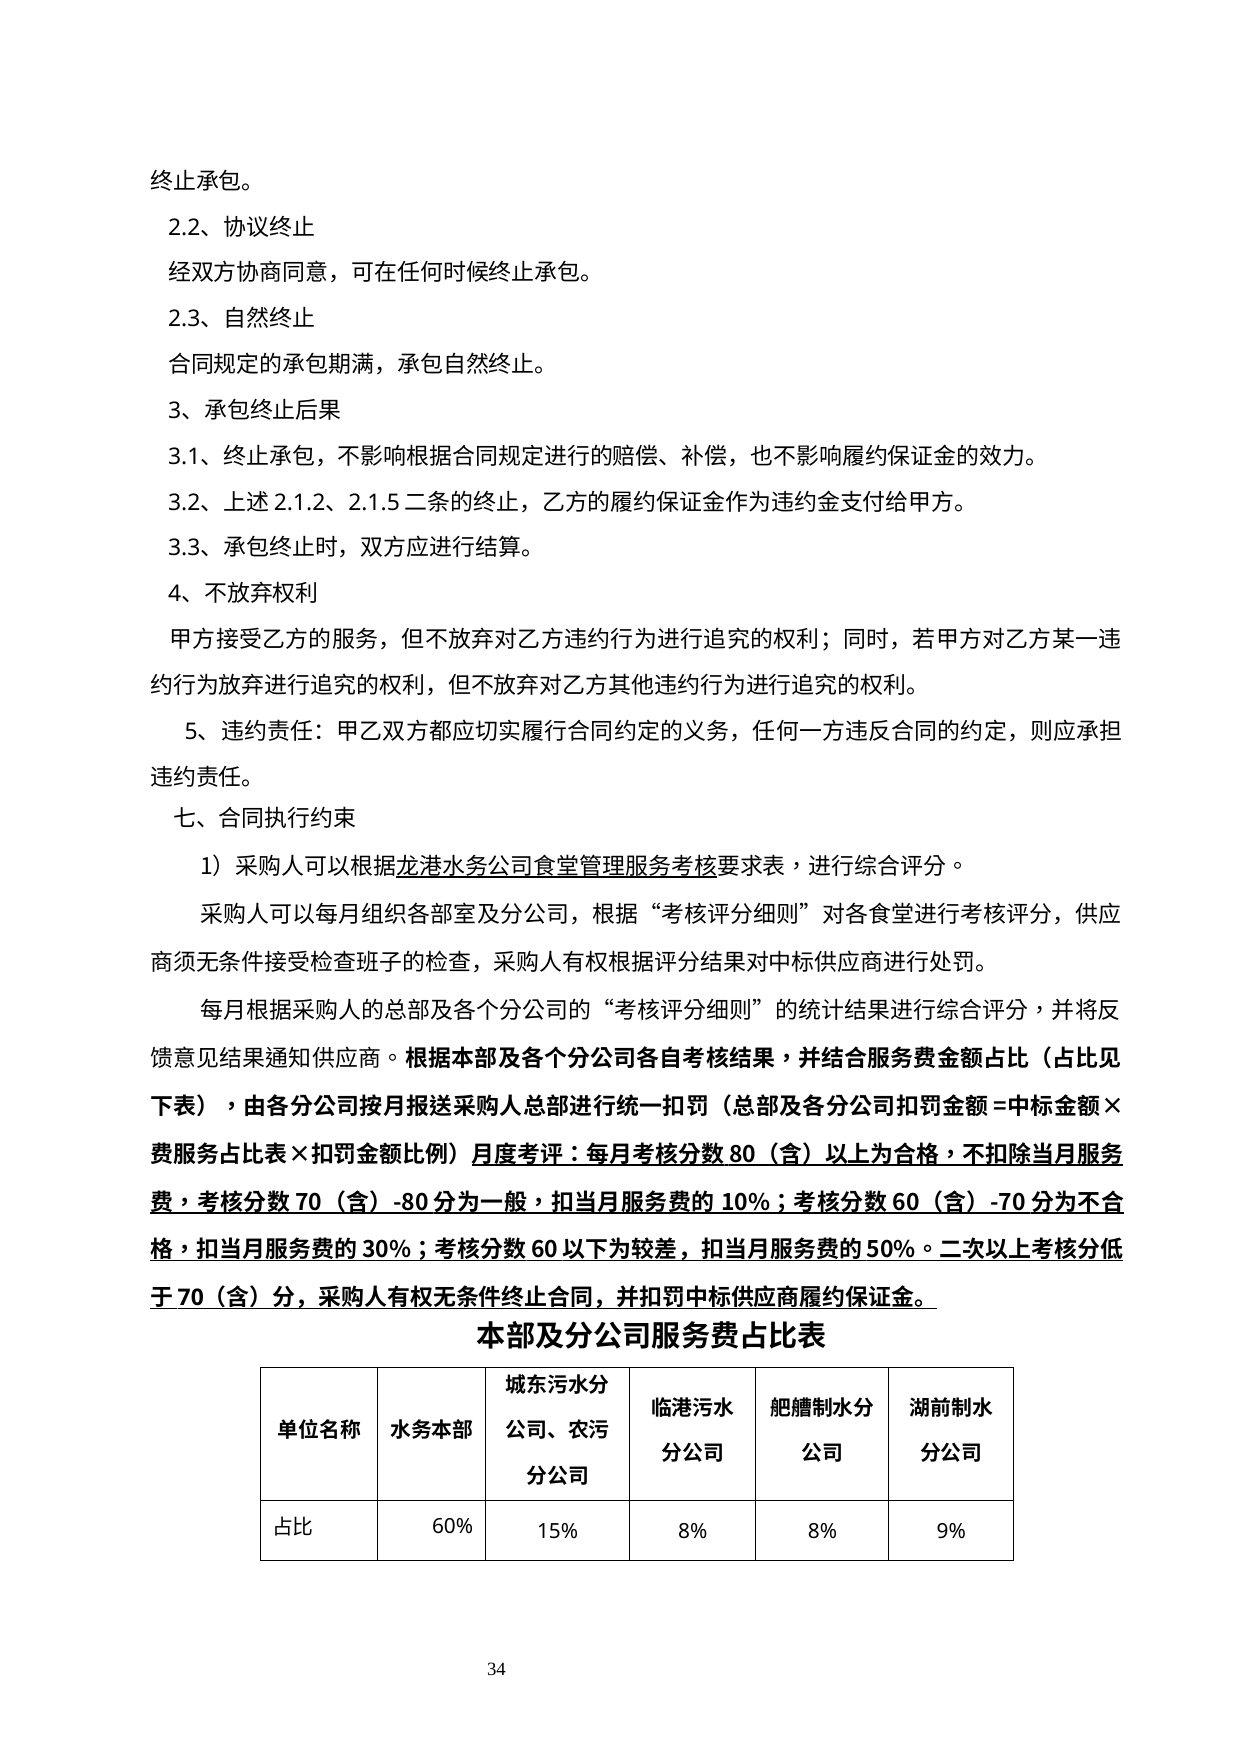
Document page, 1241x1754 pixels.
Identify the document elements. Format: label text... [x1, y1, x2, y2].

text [150, 150, 1124, 700]
table_cell 占比 [261, 1501, 377, 1560]
table_cell 8% [756, 1501, 888, 1560]
text 采购人可以每月组织各部室及分公司，根据“考核评分细则”对各食堂进行考核评分，供应商须无条件接受检查班子的检查，采购人有权根据评分结果对中标供应商进行处罚。 [150, 881, 1124, 977]
text 本部及分公司服务费占比表 [150, 1312, 1124, 1355]
table_header 湖前制水分公司 [889, 1368, 1013, 1500]
table_header 城东污水分公司、农污分公司 [486, 1368, 629, 1500]
text 每月根据采购人的总部及各个分公司的“考核评分细则”的统计结果进行综合评分，并将反馈意见结果通知供应商。根据本部及各个分公司各自考核结果，并结合服务费金额占比（占比见下表），由各分公司按月报送采购人总部进行统一扣罚（总部及各分公司扣罚金额=中标金额×费服务占比表×扣罚金额比例）月度考评：每月考核分数80（含）以上为合格，不扣除当月服务费，考核分数70（含）-80分为一般，扣当月服务费的 10%；考核分数60（含）-70分为不合格，扣当月服务费的30%；考核分数60以下为较差，扣当月服务费的50%。二次以上考核分低于70（含）分，采购人有权无条件终止合同，并扣罚中标供应商履约保证金。 [150, 1214, 1124, 1312]
table_cell 9% [889, 1501, 1013, 1560]
table_cell 8% [630, 1501, 755, 1560]
text 每月根据采购人的总部及各个分公司的“考核评分细则”的统计结果进行综合评分，并将反馈意见结果通知供应商。根据本部及各个分公司各自考核结果，并结合服务费金额占比（占比见下表），由各分公司按月报送采购人总部进行统一扣罚（总部及各分公司扣罚金额=中标金额×费服务占比表×扣罚金额比例）月度考评：每月考核分数80（含）以上为合格，不扣除当月服务费，考核分数70（含）-80分为一般，扣当月服务费的 10%；考核分数60（含）-70分为不合格，扣当月服务费的30%；考核分数60以下为较差，扣当月服务费的50%。二次以上考核分低于70（含）分，采购人有权无条件终止合同，并扣罚中标供应商履约保证金。 [150, 977, 1124, 1212]
text 5、违约责任：甲乙双方都应切实履行合同约定的义务，任何一方违反合同的约定，则应承担违约责任。 [150, 700, 1124, 792]
table_header 水务本部 [378, 1368, 485, 1500]
table_cell 60% [378, 1501, 485, 1560]
table_cell 15% [486, 1501, 629, 1560]
table_header 临港污水分公司 [630, 1368, 755, 1500]
text 1）采购人可以根据龙港水务公司食堂管理服务考核要求表，进行综合评分。 [150, 833, 1124, 881]
table_header 舥艚制水分公司 [756, 1368, 888, 1500]
text 七、合同执行约束 [150, 792, 1124, 833]
table_header 单位名称 [261, 1368, 377, 1500]
